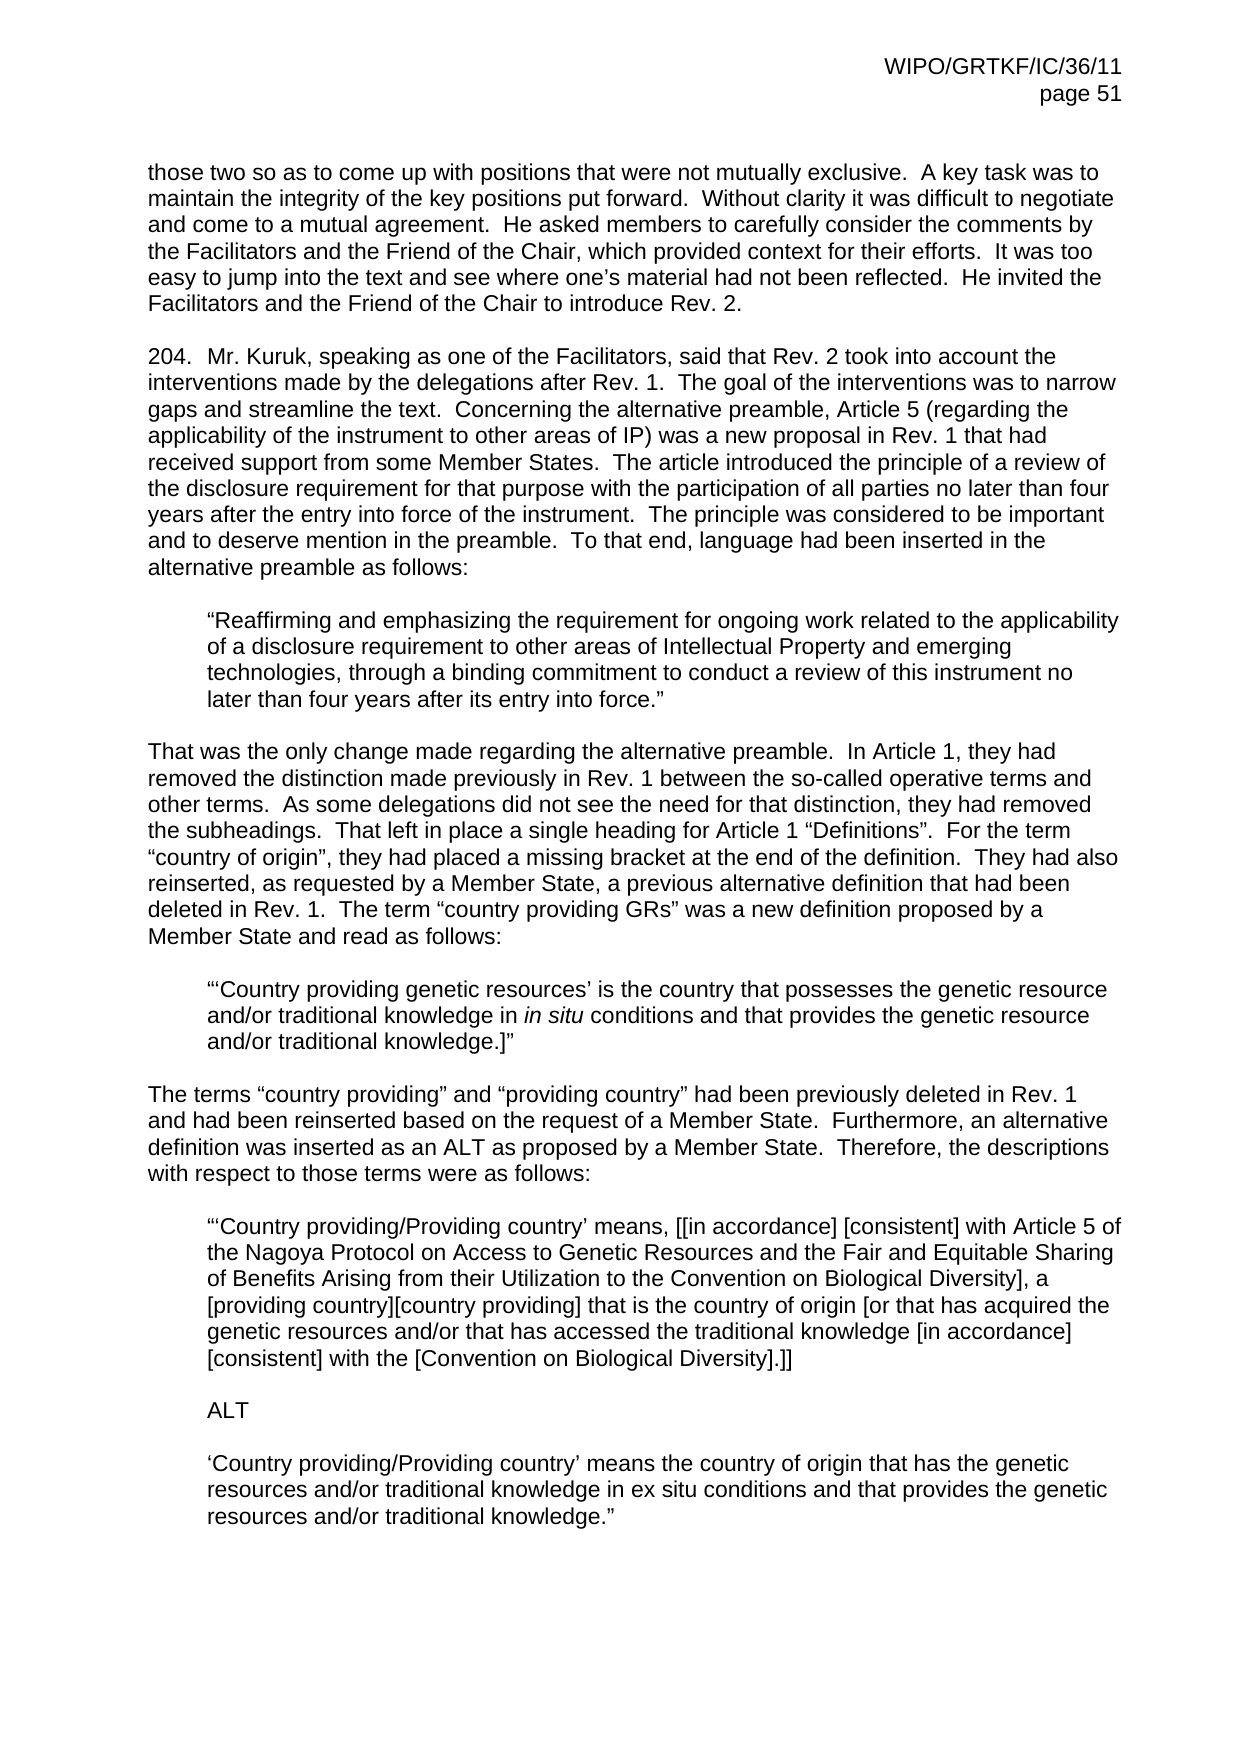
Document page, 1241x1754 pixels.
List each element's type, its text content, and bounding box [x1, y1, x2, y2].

list That was the only change made regarding the alternative preamble. In Article 1, they had removed the distinction made previously in Rev. 1 between the so-called operative terms and other terms. As some delegations did not see the need for that distinction, they had removed the subheadings. That left in place a single heading for Article 1 “Definitions”. For the term “country of origin”, they had placed a missing bracket at the end of the definition. They had also reinserted, as requested by a Member State, a previous alternative definition that had been deleted in Rev. 1. The term “country providing GRs” was a new definition proposed by a Member State and read as follows: [148, 738, 1122, 949]
list Mr. Kuruk, speaking as one of the Facilitators, said that Rev. 2 took into account the interventions made by the delegations after Rev. 1. The goal of the interventions was to narrow gaps and streamline the text. Concerning the alternative preamble, Article 5 (regarding the applicability of the instrument to other areas of IP) was a new proposal in Rev. 1 that had received support from some Member States. The article introduced the principle of a review of the disclosure requirement for that purpose with the participation of all parties no later than four years after the entry into force of the instrument. The principle was considered to be important and to deserve mention in the preamble. To that end, language had been inserted in the alternative preamble as follows: [148, 343, 1122, 580]
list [148, 158, 1122, 317]
list ‘Country providing/Providing country’ means the country of origin that has the genetic resources and/or traditional knowledge in ex situ conditions and that provides the genetic resources and/or traditional knowledge.” [207, 1450, 1122, 1529]
list The terms “country providing” and “providing country” had been previously deleted in Rev. 1 and had been reinserted based on the request of a Member State. Furthermore, an alternative definition was inserted as an ALT as proposed by a Member State. Therefore, the descriptions with respect to those terms were as follows: [148, 1081, 1122, 1186]
list “‘Country providing/Providing country’ means, [[in accordance] [consistent] with Article 5 of the Nagoya Protocol on Access to Genetic Resources and the Fair and Equitable Sharing of Benefits Arising from their Utilization to the Convention on Biological Diversity], a [providing country][country providing] that is the country of origin [or that has acquired the genetic resources and/or that has accessed the traditional knowledge [in accordance] [consistent] with the [Convention on Biological Diversity].]] [207, 1213, 1122, 1371]
list “‘Country providing genetic resources’ is the country that possesses the genetic resource and/or traditional knowledge in in situ conditions and that provides the genetic resource and/or traditional knowledge.]” [207, 976, 1122, 1054]
list ALT [207, 1397, 1122, 1423]
list “Reaffirming and emphasizing the requirement for ongoing work related to the applicability of a disclosure requirement to other areas of Intellectual Property and emerging technologies, through a binding commitment to conduct a review of this instrument no later than four years after its entry into force.” [207, 607, 1122, 712]
